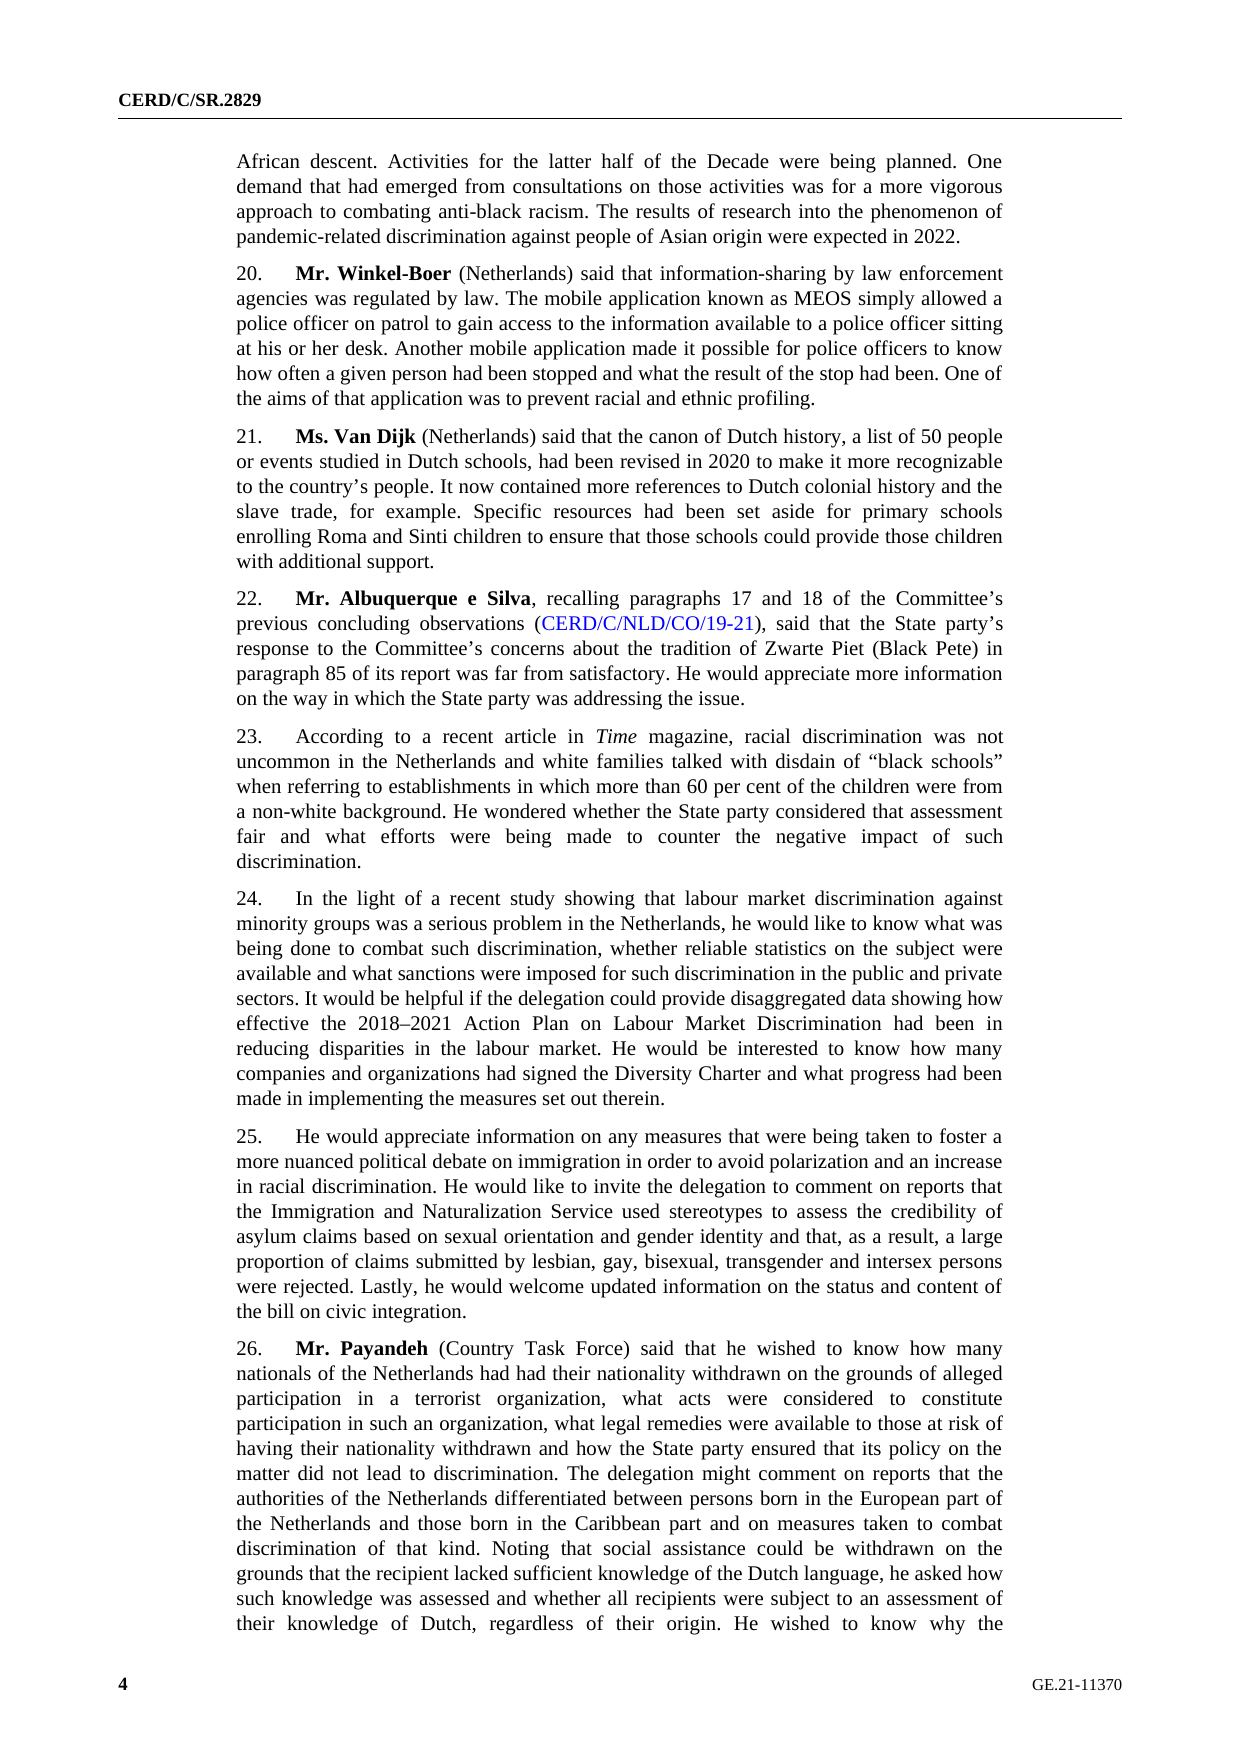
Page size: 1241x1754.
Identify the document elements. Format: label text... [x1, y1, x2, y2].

text In the light of a recent study showing that labour market discrimination against minority groups was a serious problem in the Netherlands, he would like to know what was being done to combat such discrimination, whether reliable statistics on the subject were available and what sanctions were imposed for such discrimination in the public and private sectors. It would be helpful if the delegation could provide disaggregated data showing how effective the 2018–2021 Action Plan on Labour Market Discrimination had been in reducing disparities in the labour market. He would be interested to know how many companies and organizations had signed the Diversity Charter and what progress had been made in implementing the measures set out therein. [236, 885, 1004, 1110]
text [236, 1335, 1004, 1635]
text Mr. Winkel-Boer (Netherlands) said that information-sharing by law enforcement agencies was regulated by law. The mobile application known as MEOS simply allowed a police officer on patrol to gain access to the information available to a police officer sitting at his or her desk. Another mobile application made it possible for police officers to know how often a given person had been stopped and what the result of the stop had been. One of the aims of that application was to prevent racial and ethnic profiling. [236, 260, 1004, 410]
text Ms. Van Dijk (Netherlands) said that the canon of Dutch history, a list of 50 people or events studied in Dutch schools, had been revised in 2020 to make it more recognizable to the country’s people. It now contained more references to Dutch colonial history and the slave trade, for example. Specific resources had been set aside for primary schools enrolling Roma and Sinti children to ensure that those schools could provide those children with additional support. [236, 423, 1004, 573]
text According to a recent article in Time magazine, racial discrimination was not uncommon in the Netherlands and white families talked with disdain of “black schools” when referring to establishments in which more than 60 per cent of the children were from a non-white background. He wondered whether the State party considered that assessment fair and what efforts were being made to counter the negative impact of such discrimination. [236, 723, 1004, 873]
text Mr. Albuquerque e Silva, recalling paragraphs 17 and 18 of the Committee’s previous concluding observations (CERD/C/NLD/CO/19-21), said that the State party’s response to the Committee’s concerns about the tradition of Zwarte Piet (Black Pete) in paragraph 85 of its report was far from satisfactory. He would appreciate more information on the way in which the State party was addressing the issue. [236, 585, 1004, 710]
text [236, 148, 1004, 248]
text He would appreciate information on any measures that were being taken to foster a more nuanced political debate on immigration in order to avoid polarization and an increase in racial discrimination. He would like to invite the delegation to comment on reports that the Immigration and Naturalization Service used stereotypes to assess the credibility of asylum claims based on sexual orientation and gender identity and that, as a result, a large proportion of claims submitted by lesbian, gay, bisexual, transgender and intersex persons were rejected. Lastly, he would welcome updated information on the status and content of the bill on civic integration. [236, 1123, 1004, 1323]
